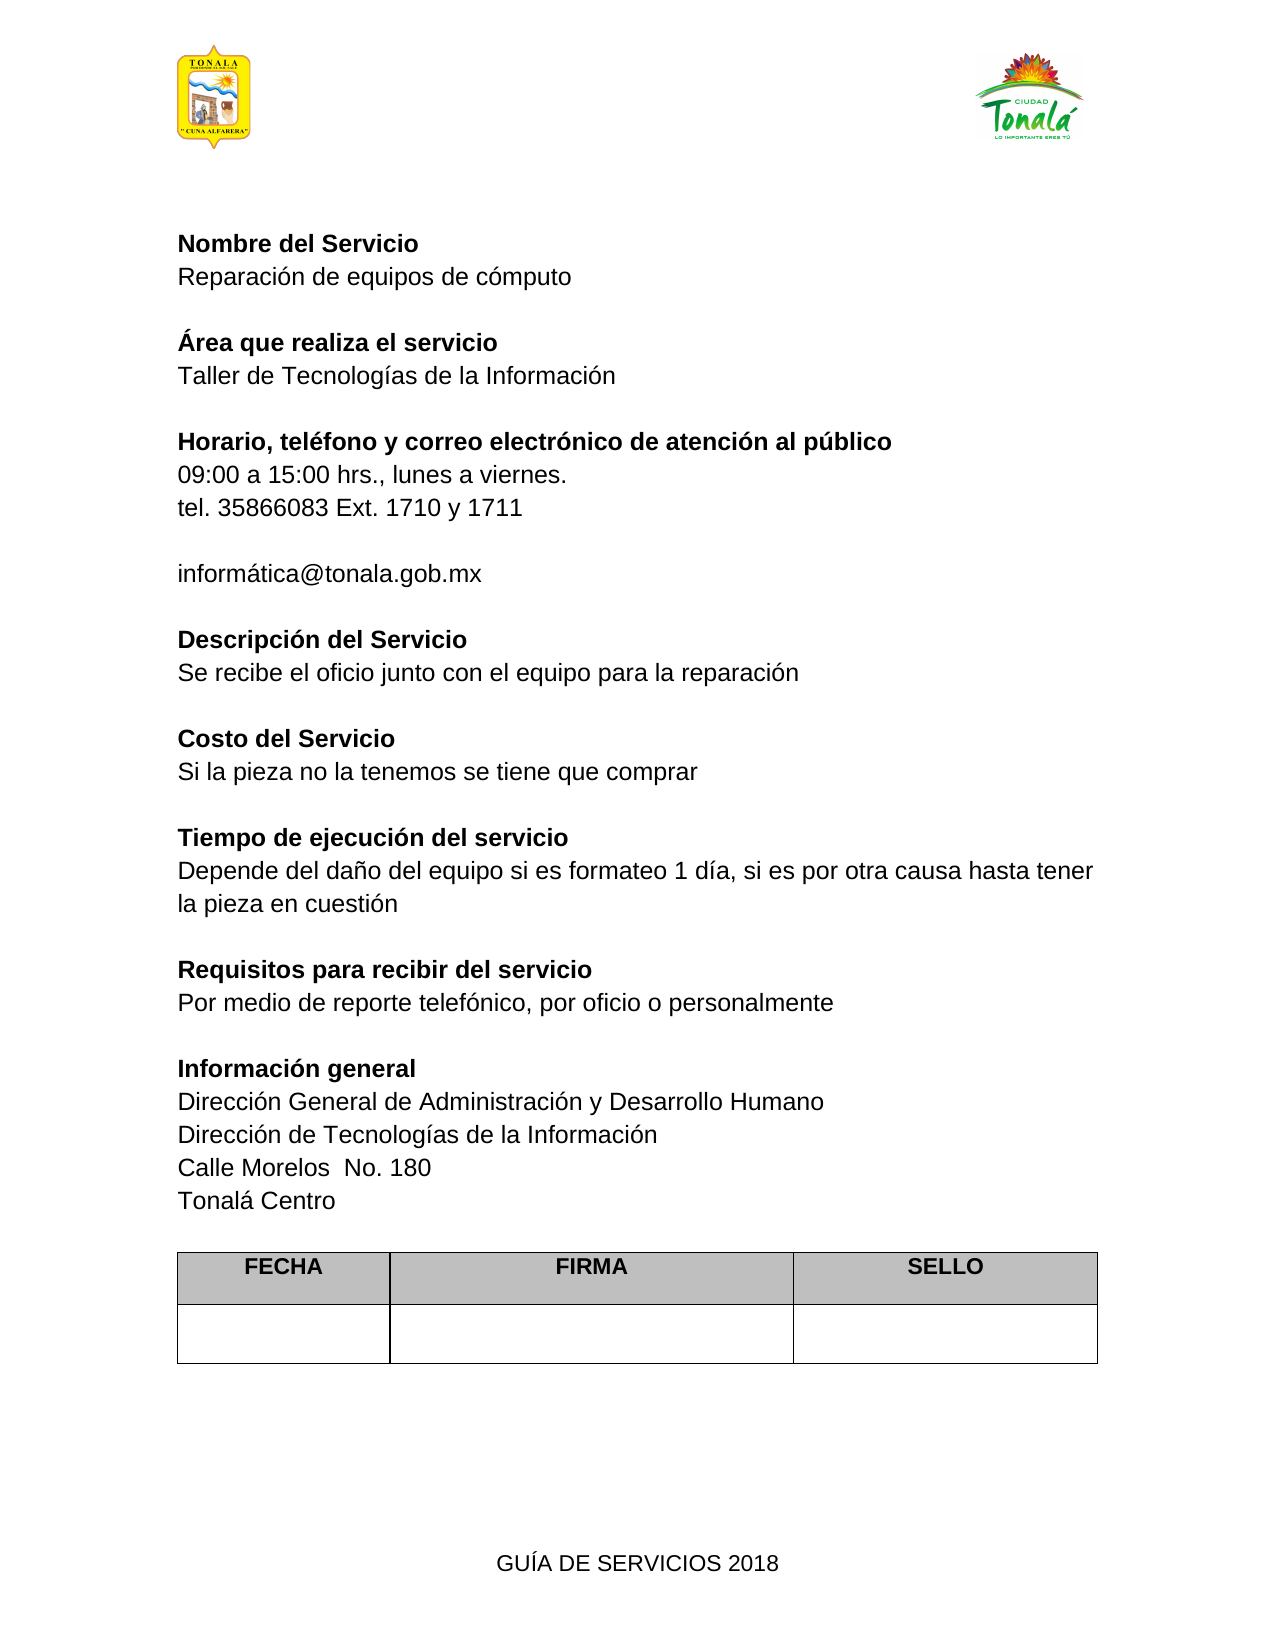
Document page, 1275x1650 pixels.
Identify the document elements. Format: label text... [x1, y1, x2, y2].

text Dirección de Tecnologías de la Información [177, 1120, 1098, 1149]
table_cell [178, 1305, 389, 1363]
text Dirección General de Administración y Desarrollo Humano [177, 1087, 1098, 1116]
text Horario, teléfono y correo electrónico de atención al público [177, 427, 1098, 455]
text Si la pieza no la tenemos se tiene que comprar [177, 757, 1098, 786]
text Reparación de equipos de cómputo [177, 262, 1098, 290]
text Se recibe el oficio junto con el equipo para la reparación [177, 658, 1098, 687]
text Tonalá Centro [177, 1186, 1098, 1215]
text Taller de Tecnologías de la Información [177, 361, 1098, 389]
picture [975, 53, 1085, 139]
text Depende del daño del equipo si es formateo 1 día, si es por otra causa hasta tener la pieza en cuestión [177, 856, 1098, 918]
text Calle Morelos No. 180 [177, 1153, 1098, 1182]
text Descripción del Servicio [177, 625, 1098, 653]
text Nombre del Servicio [177, 228, 1098, 257]
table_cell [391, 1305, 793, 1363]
text Área que realiza el servicio [177, 328, 1098, 356]
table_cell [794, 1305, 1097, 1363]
text Requisitos para recibir del servicio [177, 955, 1098, 984]
text Tiempo de ejecución del servicio [177, 823, 1098, 852]
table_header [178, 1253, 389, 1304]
text 09:00 a 15:00 hrs., lunes a viernes. [177, 460, 1098, 488]
picture [177, 45, 251, 149]
text tel. 35866083 Ext. 1710 y 1711 [177, 493, 1098, 521]
text informática@tonala.gob.mx [177, 559, 1098, 587]
text Información general [177, 1054, 1098, 1083]
text Costo del Servicio [177, 724, 1098, 753]
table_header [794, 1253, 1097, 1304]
text Por medio de reporte telefónico, por oficio o personalmente [177, 988, 1098, 1017]
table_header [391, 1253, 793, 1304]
